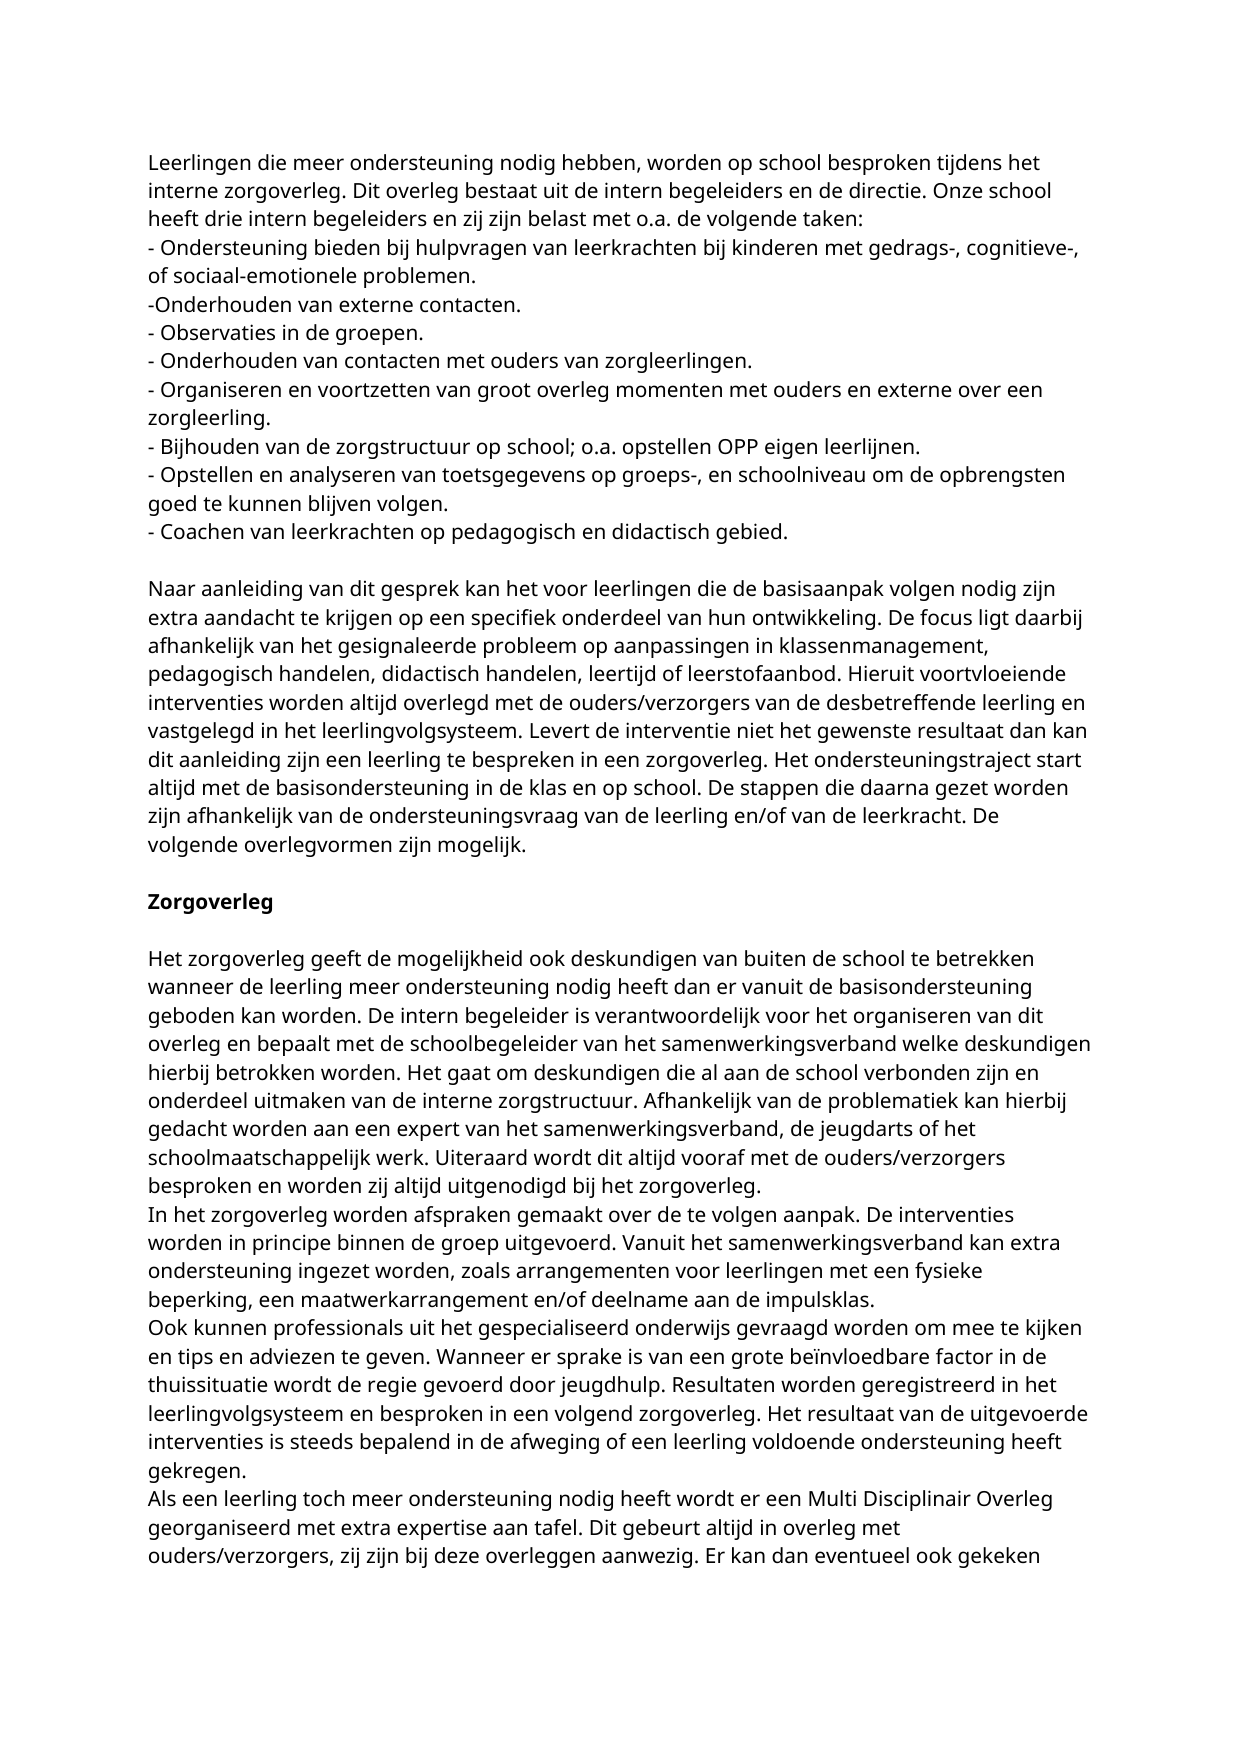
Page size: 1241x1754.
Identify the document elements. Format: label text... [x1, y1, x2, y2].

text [148, 1484, 1093, 1569]
text Naar aanleiding van dit gesprek kan het voor leerlingen die de basisaanpak volgen nodig zijn extra aandacht te krijgen op een specifiek onderdeel van hun ontwikkeling. De focus ligt daarbij afhankelijk van het gesignaleerde probleem op aanpassingen in klassenmanagement, pedagogisch handelen, didactisch handelen, leertijd of leerstofaanbod. Hieruit voortvloeiende interventies worden altijd overlegd met de ouders/verzorgers van de desbetreffende leerling en vastgelegd in het leerlingvolgsysteem. Levert de interventie niet het gewenste resultaat dan kan dit aanleiding zijn een leerling te bespreken in een zorgoverleg. Het ondersteuningstraject start altijd met de basisondersteuning in de klas en op school. De stappen die daarna gezet worden zijn afhankelijk van de ondersteuningsvraag van de leerling en/of van de leerkracht. De volgende overlegvormen zijn mogelijk. [148, 574, 1093, 858]
text Het zorgoverleg geeft de mogelijkheid ook deskundigen van buiten de school te betrekken wanneer de leerling meer ondersteuning nodig heeft dan er vanuit de basisondersteuning geboden kan worden. De intern begeleider is verantwoordelijk voor het organiseren van dit overleg en bepaalt met de schoolbegeleider van het samenwerkingsverband welke deskundigen hierbij betrokken worden. Het gaat om deskundigen die al aan de school verbonden zijn en onderdeel uitmaken van de interne zorgstructuur. Afhankelijk van de problematiek kan hierbij gedacht worden aan een expert van het samenwerkingsverband, de jeugdarts of het schoolmaatschappelijk werk. Uiteraard wordt dit altijd vooraf met de ouders/verzorgers besproken en worden zij altijd uitgenodigd bij het zorgoverleg. [148, 944, 1093, 1200]
text Ook kunnen professionals uit het gespecialiseerd onderwijs gevraagd worden om mee te kijken en tips en adviezen te geven. Wanneer er sprake is van een grote beïnvloedbare factor in de thuissituatie wordt de regie gevoerd door jeugdhulp. Resultaten worden geregistreerd in het leerlingvolgsysteem en besproken in een volgend zorgoverleg. Het resultaat van de uitgevoerde interventies is steeds bepalend in de afweging of een leerling voldoende ondersteuning heeft gekregen. [148, 1313, 1093, 1484]
text In het zorgoverleg worden afspraken gemaakt over de te volgen aanpak. De interventies worden in principe binnen de groep uitgevoerd. Vanuit het samenwerkingsverband kan extra ondersteuning ingezet worden, zoals arrangementen voor leerlingen met een fysieke beperking, een maatwerkarrangement en/of deelname aan de impulsklas. [148, 1200, 1093, 1313]
text - Coachen van leerkrachten op pedagogisch en didactisch gebied. [148, 517, 1093, 546]
text - Onderhouden van contacten met ouders van zorgleerlingen. [148, 347, 1093, 375]
text - Opstellen en analyseren van toetsgegevens op groeps-, en schoolniveau om de opbrengsten goed te kunnen blijven volgen. [148, 460, 1093, 517]
text -Onderhouden van externe contacten. [148, 290, 1093, 318]
text Zorgoverleg [148, 887, 1093, 915]
text - Organiseren en voortzetten van groot overleg momenten met ouders en externe over een zorgleerling. [148, 375, 1093, 432]
text - Ondersteuning bieden bij hulpvragen van leerkrachten bij kinderen met gedrags-, cognitieve-, of sociaal-emotionele problemen. [148, 233, 1093, 290]
text - Bijhouden van de zorgstructuur op school; o.a. opstellen OPP eigen leerlijnen. [148, 432, 1093, 460]
text Leerlingen die meer ondersteuning nodig hebben, worden op school besproken tijdens het interne zorgoverleg. Dit overleg bestaat uit de intern begeleiders en de directie. Onze school heeft drie intern begeleiders en zij zijn belast met o.a. de volgende taken: [148, 148, 1093, 233]
text - Observaties in de groepen. [148, 318, 1093, 347]
